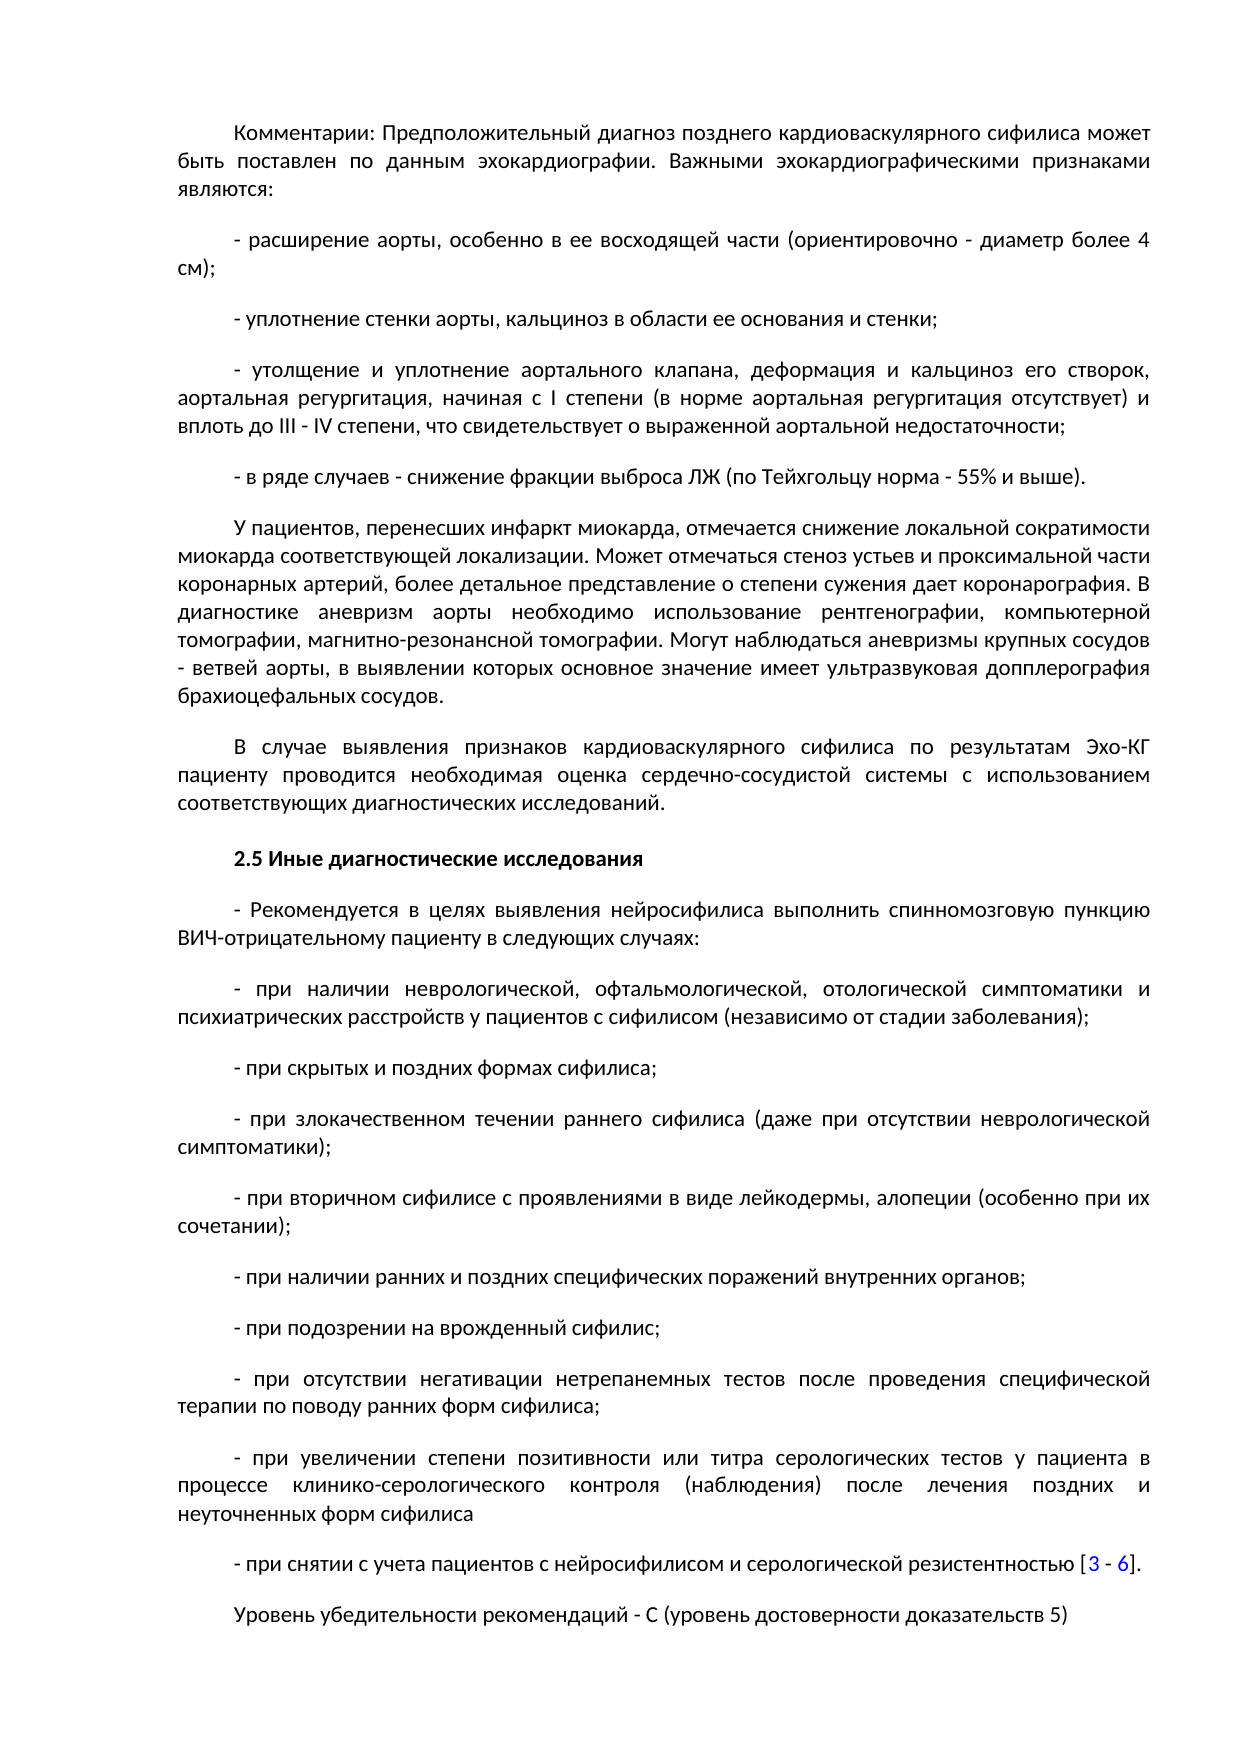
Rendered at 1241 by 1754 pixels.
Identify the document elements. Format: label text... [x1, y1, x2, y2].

title 2.5 Иные диагностические исследования [177, 844, 1152, 872]
text - в ряде случаев - снижение фракции выброса ЛЖ (по Тейхгольцу норма - 55% и выше). [177, 462, 1152, 490]
text - при подозрении на врожденный сифилис; [177, 1313, 1152, 1341]
text - при отсутствии негативации нетрепанемных тестов после проведения специфической терапии по поводу ранних форм сифилиса; [177, 1364, 1152, 1420]
text - при наличии неврологической, офтальмологической, отологической симптоматики и психиатрических расстройств у пациентов с сифилисом (независимо от стадии заболевания); [177, 974, 1152, 1030]
text - утолщение и уплотнение аортального клапана, деформация и кальциноз его створок, аортальная регургитация, начиная с I степени (в норме аортальная регургитация отсутствует) и вплоть до III - IV степени, что свидетельствует о выраженной аортальной недостаточности; [177, 355, 1152, 439]
text - уплотнение стенки аорты, кальциноз в области ее основания и стенки; [177, 304, 1152, 332]
text - расширение аорты, особенно в ее восходящей части (ориентировочно - диаметр более 4 см); [177, 225, 1152, 281]
text - Рекомендуется в целях выявления нейросифилиса выполнить спинномозговую пункцию ВИЧ-отрицательному пациенту в следующих случаях: [177, 895, 1152, 951]
text - при увеличении степени позитивности или титра серологических тестов у пациента в процессе клинико-серологического контроля (наблюдения) после лечения поздних и неуточненных форм сифилиса [177, 1443, 1152, 1527]
text - при скрытых и поздних формах сифилиса; [177, 1053, 1152, 1081]
text У пациентов, перенесших инфаркт миокарда, отмечается снижение локальной сократимости миокарда соответствующей локализации. Может отмечаться стеноз устьев и проксимальной части коронарных артерий, более детальное представление о степени сужения дает коронарография. В диагностике аневризм аорты необходимо использование рентгенографии, компьютерной томографии, магнитно-резонансной томографии. Могут наблюдаться аневризмы крупных сосудов - ветвей аорты, в выявлении которых основное значение имеет ультразвуковая допплерография брахиоцефальных сосудов. [177, 513, 1152, 709]
text В случае выявления признаков кардиоваскулярного сифилиса по результатам Эхо-КГ пациенту проводится необходимая оценка сердечно-сосудистой системы с использованием соответствующих диагностических исследований. [177, 732, 1152, 816]
text Уровень убедительности рекомендаций - C (уровень достоверности доказательств 5) [177, 1601, 1152, 1628]
text - при наличии ранних и поздних специфических поражений внутренних органов; [177, 1262, 1152, 1290]
text - при снятии с учета пациентов с нейросифилисом и серологической резистентностью [3 - 6]. [177, 1549, 1152, 1578]
text - при вторичном сифилисе с проявлениями в виде лейкодермы, алопеции (особенно при их сочетании); [177, 1183, 1152, 1239]
text - при злокачественном течении раннего сифилиса (даже при отсутствии неврологической симптоматики); [177, 1104, 1152, 1160]
text Комментарии: Предположительный диагноз позднего кардиоваскулярного сифилиса может быть поставлен по данным эхокардиографии. Важными эхокардиографическими признаками являются: [177, 118, 1152, 202]
